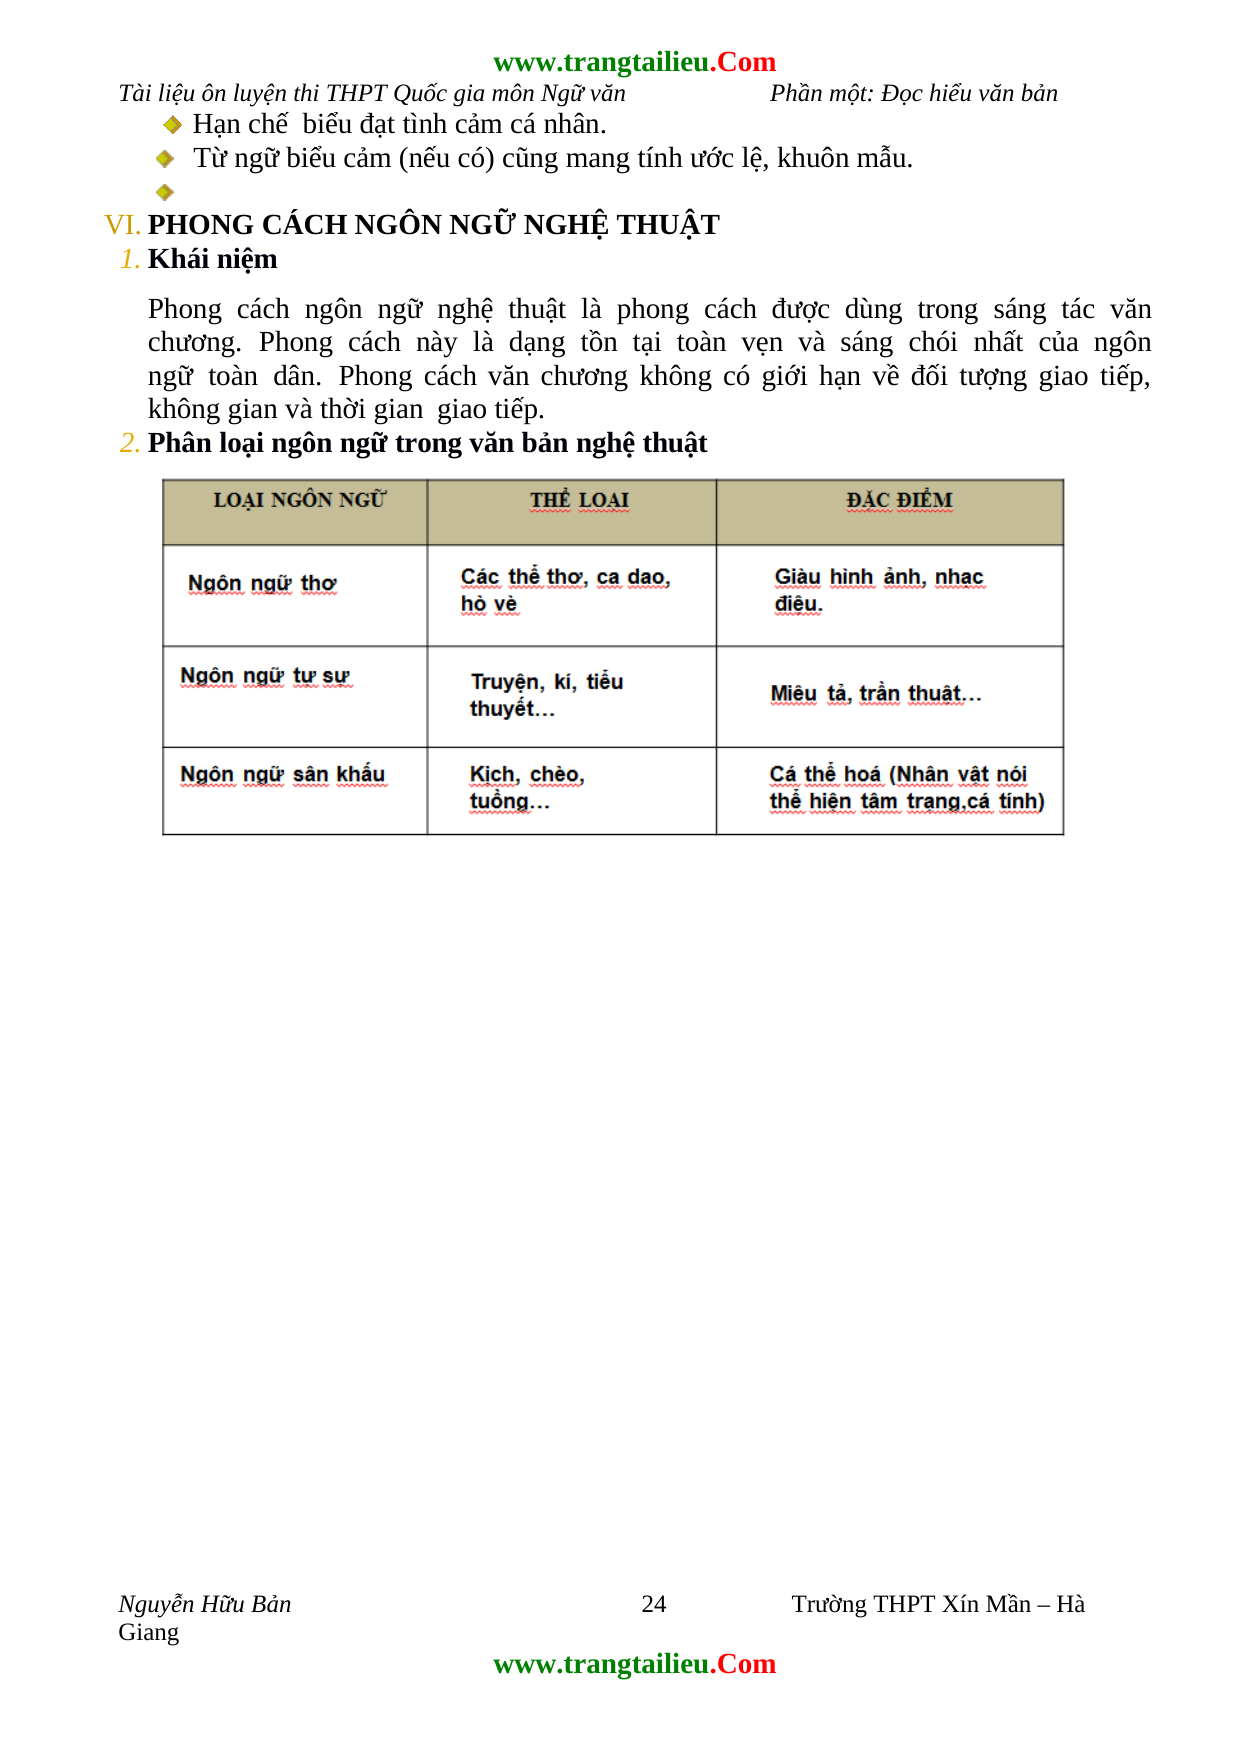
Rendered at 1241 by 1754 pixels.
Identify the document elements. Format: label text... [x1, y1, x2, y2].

list Từ ngữ biểu cảm (nếu có) cũng mang tính ước lệ, khuôn mẫu. [156, 140, 1152, 174]
subtitle Khái niệm [119, 241, 1152, 274]
text Hạn chế biểu đạt tình cảm cá nhân. [156, 107, 777, 140]
subtitle PHONG CÁCH NGÔN NGỮ NGHỆ THUẬT [104, 207, 1152, 241]
subtitle Phân loại ngôn ngữ trong văn bản nghệ thuật [119, 425, 1152, 459]
text Phong cách ngôn ngữ nghệ thuật là phong cách được dùng trong sáng tác văn chương. Phong cách này là dạng tồn tại toàn vẹn và sáng chói nhất của ngôn ngữ toàn dân. Phong cách văn chương không có giới hạn về đối tượng giao tiếp, không gian và thời gian giao tiếp. [148, 291, 1152, 425]
picture [156, 184, 174, 201]
picture [163, 115, 182, 134]
picture [147, 475, 1076, 843]
picture [156, 150, 174, 168]
